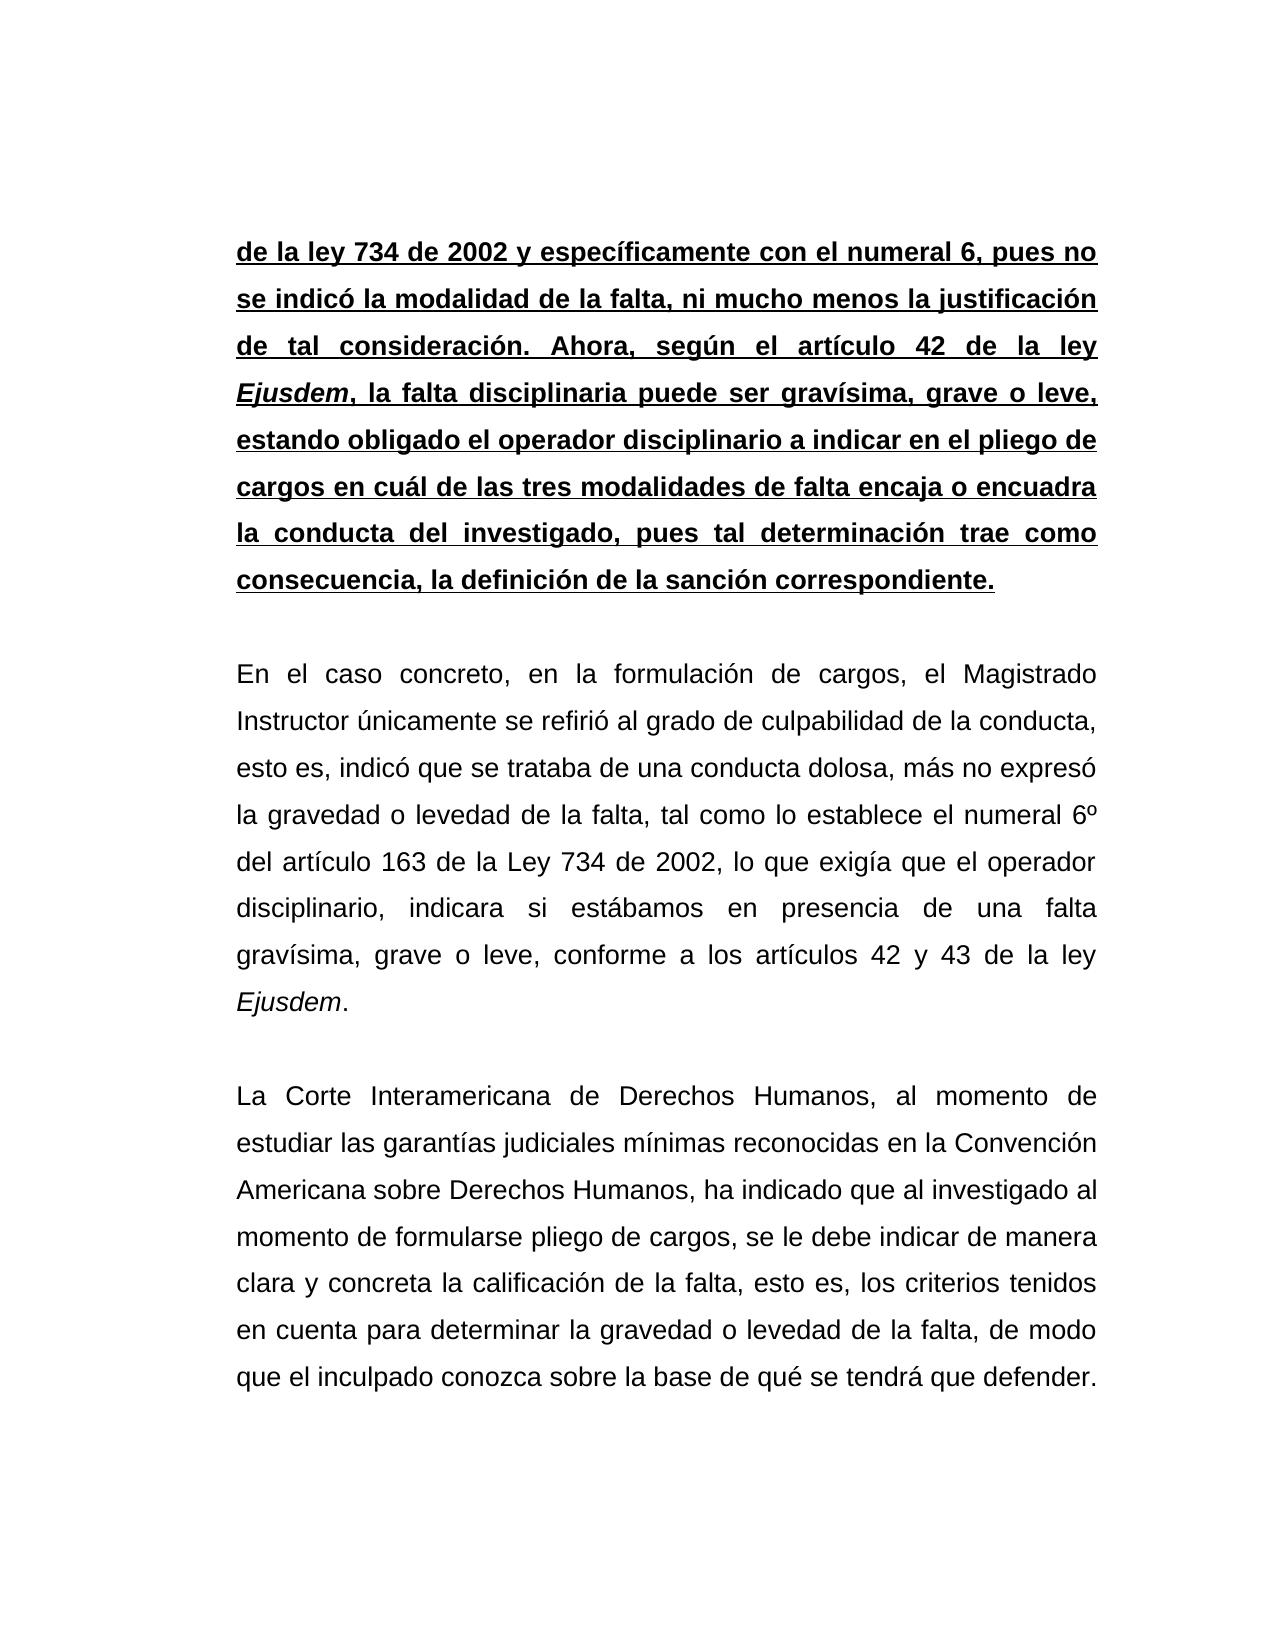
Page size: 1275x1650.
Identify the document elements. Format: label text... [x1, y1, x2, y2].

text En el caso concreto, en la formulación de cargos, el Magistrado Instructor únicamente se refirió al grado de culpabilidad de la conducta, esto es, indicó que se trataba de una conducta dolosa, más no expresó la gravedad o levedad de la falta, tal como lo establece el numeral 6º del artículo 163 de la Ley 734 de 2002, lo que exigía que el operador disciplinario, indicara si estábamos en presencia de una falta gravísima, grave o leve, conforme a los artículos 42 y 43 de la ley Ejusdem. [236, 658, 1098, 1017]
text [236, 236, 1098, 263]
text La Corte Interamericana de Derechos Humanos, al momento de estudiar las garantías judiciales mínimas reconocidas en la Convención Americana sobre Derechos Humanos, ha indicado que al investigado al momento de formularse pliego de cargos, se le debe indicar de manera clara y concreta la calificación de la falta, esto es, los criterios tenidos en cuenta para determinar la gravedad o levedad de la falta, de modo que el inculpado conozca sobre la base de qué se tendrá que defender. [236, 1080, 1098, 1392]
